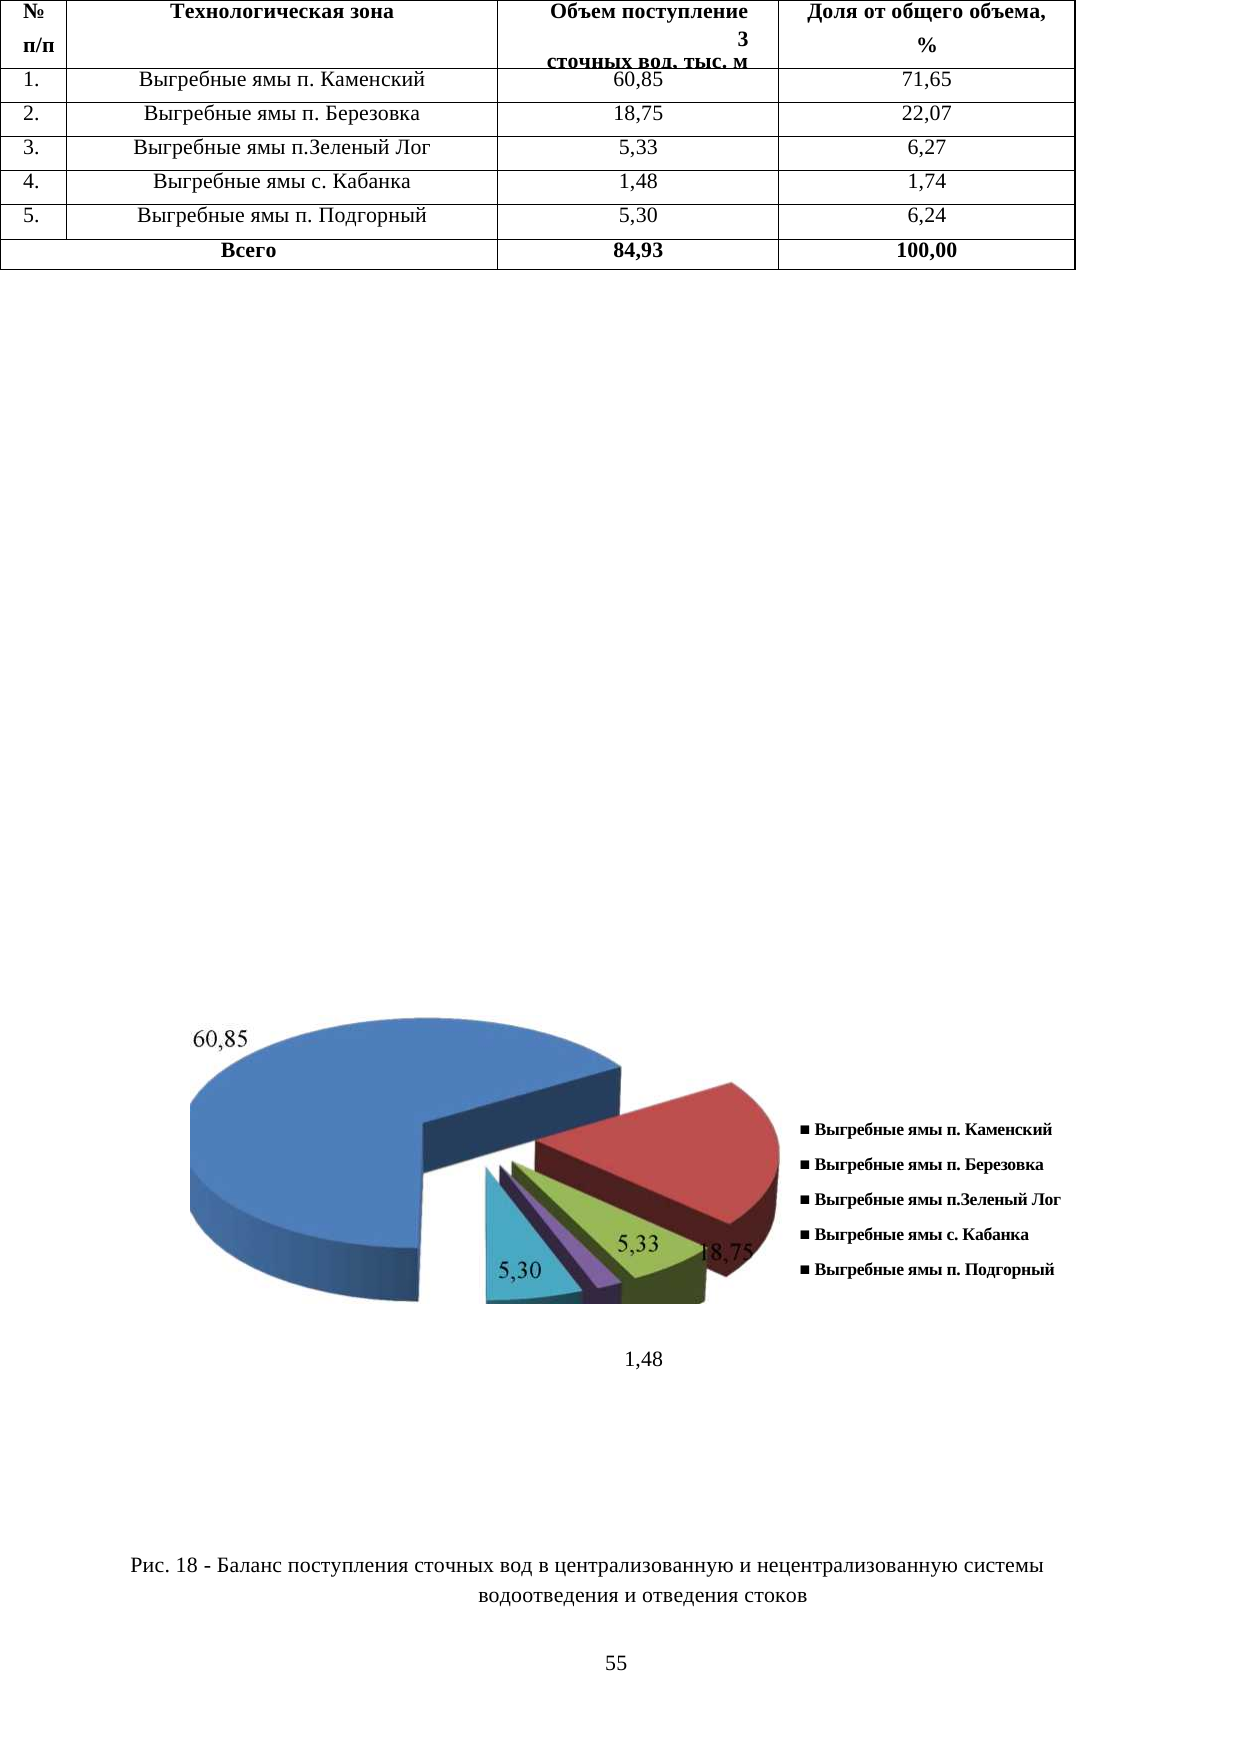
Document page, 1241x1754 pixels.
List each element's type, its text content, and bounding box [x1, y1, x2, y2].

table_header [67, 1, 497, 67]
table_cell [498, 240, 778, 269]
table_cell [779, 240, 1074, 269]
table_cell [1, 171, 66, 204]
text 55 [605, 1653, 627, 1675]
list Выгребные ямы с. Кабанка [799, 1213, 1093, 1248]
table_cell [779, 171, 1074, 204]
text водоотведения и отведения стоков [478, 1585, 1151, 1607]
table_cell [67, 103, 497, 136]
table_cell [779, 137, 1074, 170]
picture [190, 1015, 786, 1304]
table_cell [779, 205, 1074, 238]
list Выгребные ямы п. Березовка [799, 1143, 1093, 1178]
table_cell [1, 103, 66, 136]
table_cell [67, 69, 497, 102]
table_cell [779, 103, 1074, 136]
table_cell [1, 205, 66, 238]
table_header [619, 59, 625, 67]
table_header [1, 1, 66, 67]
list Выгребные ямы п. Каменский [799, 1108, 1093, 1143]
text Рис. 18 - Баланс поступления сточных вод в централизованную и нецентрализованную системы [130, 1555, 1151, 1577]
list Выгребные ямы п. Подгорный [799, 1248, 1093, 1283]
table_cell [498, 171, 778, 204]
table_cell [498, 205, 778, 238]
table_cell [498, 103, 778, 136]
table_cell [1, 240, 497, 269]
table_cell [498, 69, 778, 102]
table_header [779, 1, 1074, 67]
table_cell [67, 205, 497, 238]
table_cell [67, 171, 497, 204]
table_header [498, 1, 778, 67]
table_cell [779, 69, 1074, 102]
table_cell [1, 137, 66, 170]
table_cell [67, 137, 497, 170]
text 1,48 [624, 1349, 663, 1371]
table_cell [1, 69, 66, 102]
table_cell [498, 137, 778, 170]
list Выгребные ямы п.Зеленый Лог [799, 1178, 1093, 1213]
